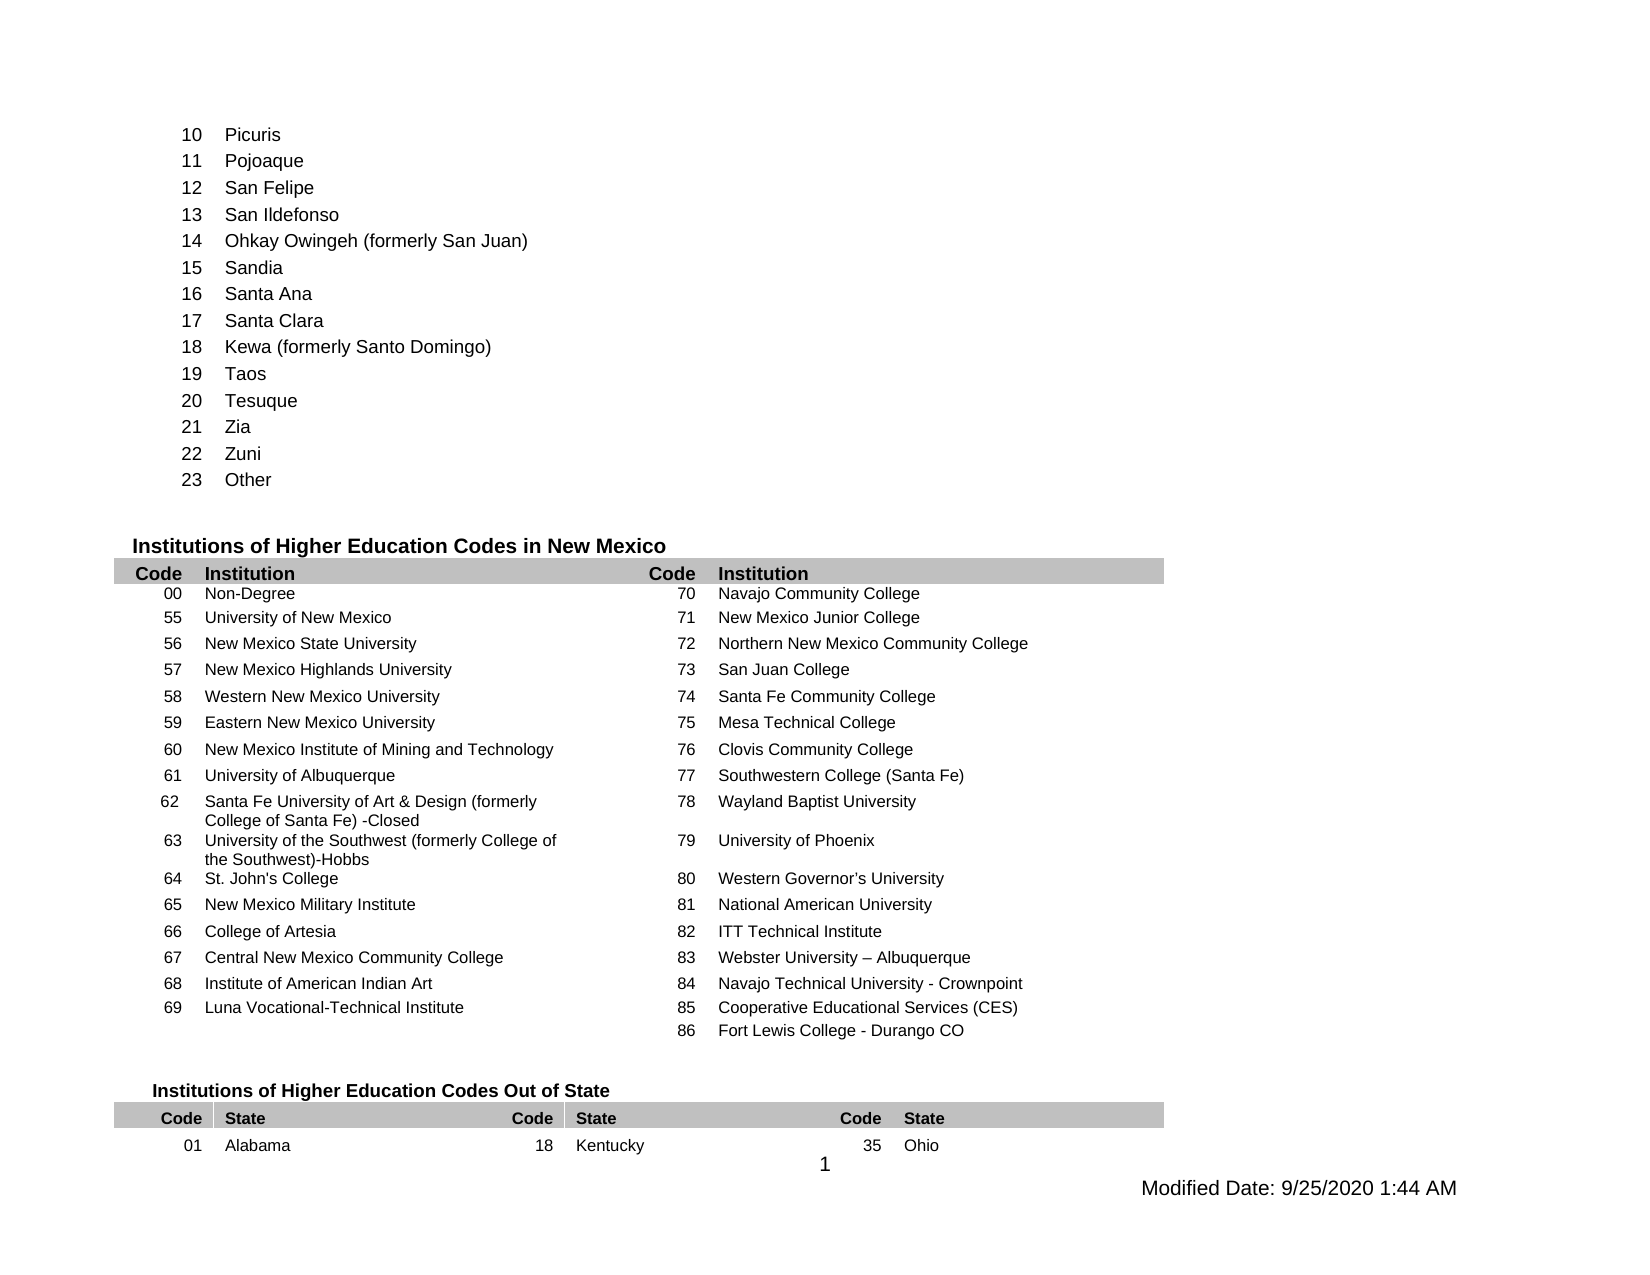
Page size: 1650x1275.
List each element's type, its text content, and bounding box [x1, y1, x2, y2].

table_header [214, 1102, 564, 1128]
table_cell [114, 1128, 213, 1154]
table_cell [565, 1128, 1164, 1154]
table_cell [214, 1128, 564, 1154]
text Institutions of Higher Education Codes Out of State [152, 1080, 1537, 1102]
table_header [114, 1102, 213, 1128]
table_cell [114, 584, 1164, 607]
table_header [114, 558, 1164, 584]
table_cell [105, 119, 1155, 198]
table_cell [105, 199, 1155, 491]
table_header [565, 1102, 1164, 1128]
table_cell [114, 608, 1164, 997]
text Institutions of Higher Education Codes in New Mexico [114, 534, 1537, 558]
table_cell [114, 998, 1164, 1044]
